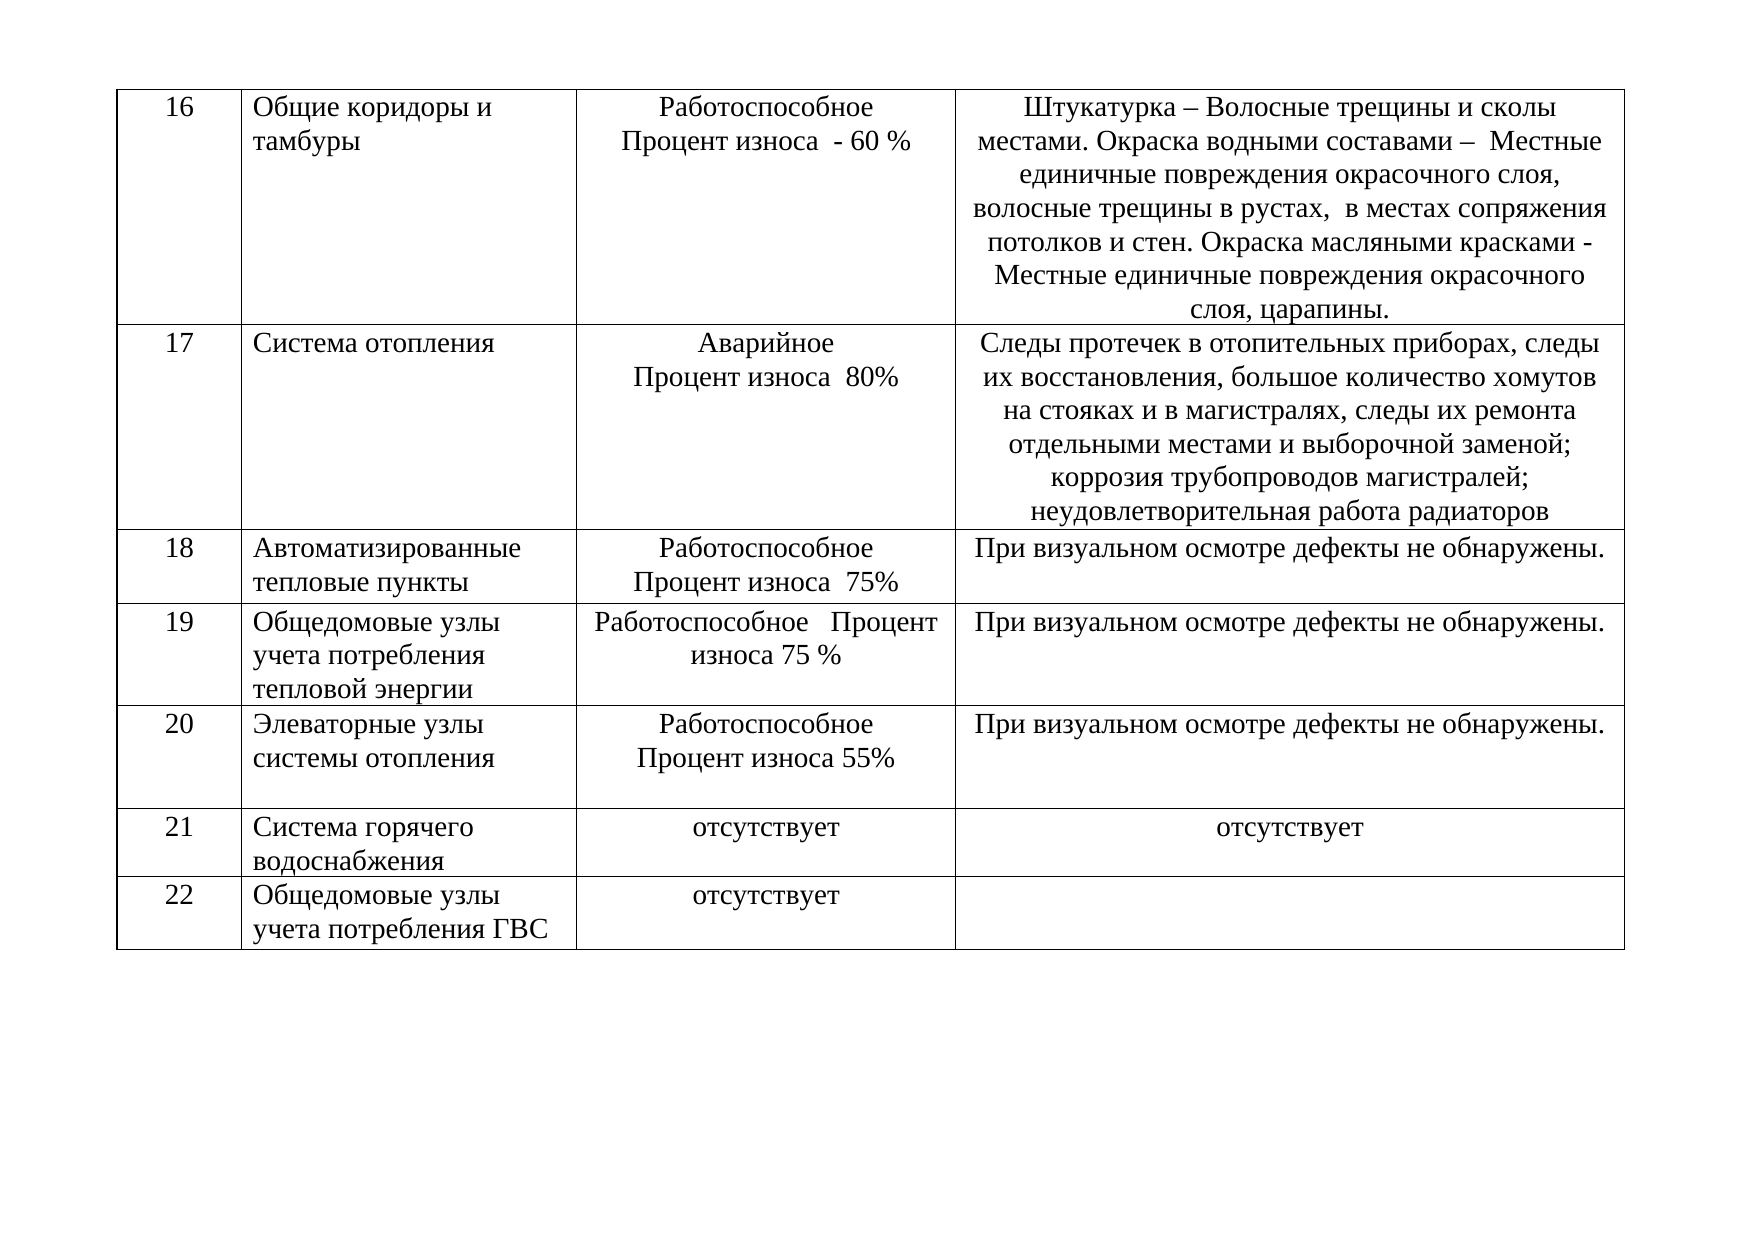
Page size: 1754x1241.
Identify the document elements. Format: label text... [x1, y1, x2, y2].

table_cell Аварийное Процент износа 80% [577, 325, 955, 529]
table_cell Штукатурка – Волосные трещины и сколы местами. Окраска водными составами – Местные единичные повреждения окрасочного слоя, волосные трещины в рустах, в местах сопряжения потолков и стен. Окраска масляными красками - Местные единичные повреждения окрасочного слоя, царапины. [956, 90, 1624, 324]
table_cell Общие коридоры и тамбуры [242, 90, 576, 324]
table_cell Общедомовые узлы учета потребления тепловой энергии [242, 604, 576, 705]
table_cell [956, 877, 1624, 949]
table_cell отсутствует [577, 809, 955, 876]
table_cell Элеваторные узлы системы отопления [242, 706, 576, 808]
table_cell Следы протечек в отопительных приборах, следы их восстановления, большое количество хомутов на стояках и в магистралях, следы их ремонта отдельными местами и выборочной заменой; коррозия трубопроводов магистралей; неудовлетворительная работа радиаторов [956, 325, 1624, 529]
table_cell 20 [118, 706, 241, 808]
table_cell 21 [118, 809, 241, 876]
table_cell Система отопления [242, 325, 576, 529]
table_cell отсутствует [956, 809, 1624, 876]
table_cell Работоспособное Процент износа 75 % [577, 604, 955, 705]
table_cell При визуальном осмотре дефекты не обнаружены. [956, 604, 1624, 705]
table_cell Общедомовые узлы учета потребления ГВС [242, 877, 576, 949]
table_cell 17 [118, 325, 241, 529]
table_cell 19 [118, 604, 241, 705]
table_cell Работоспособное Процент износа 75% [577, 530, 955, 603]
table_cell отсутствует [577, 877, 955, 949]
table_cell При визуальном осмотре дефекты не обнаружены. [956, 706, 1624, 808]
table_cell 16 [118, 90, 241, 324]
table_cell Работоспособное Процент износа - 60 % [577, 90, 955, 324]
table_cell 22 [118, 877, 241, 949]
table_cell Работоспособное Процент износа 55% [577, 706, 955, 808]
table_cell Система горячего водоснабжения [242, 809, 576, 876]
table_cell При визуальном осмотре дефекты не обнаружены. [956, 530, 1624, 603]
table_cell Автоматизированные тепловые пункты [242, 530, 576, 603]
table_cell 18 [118, 530, 241, 603]
